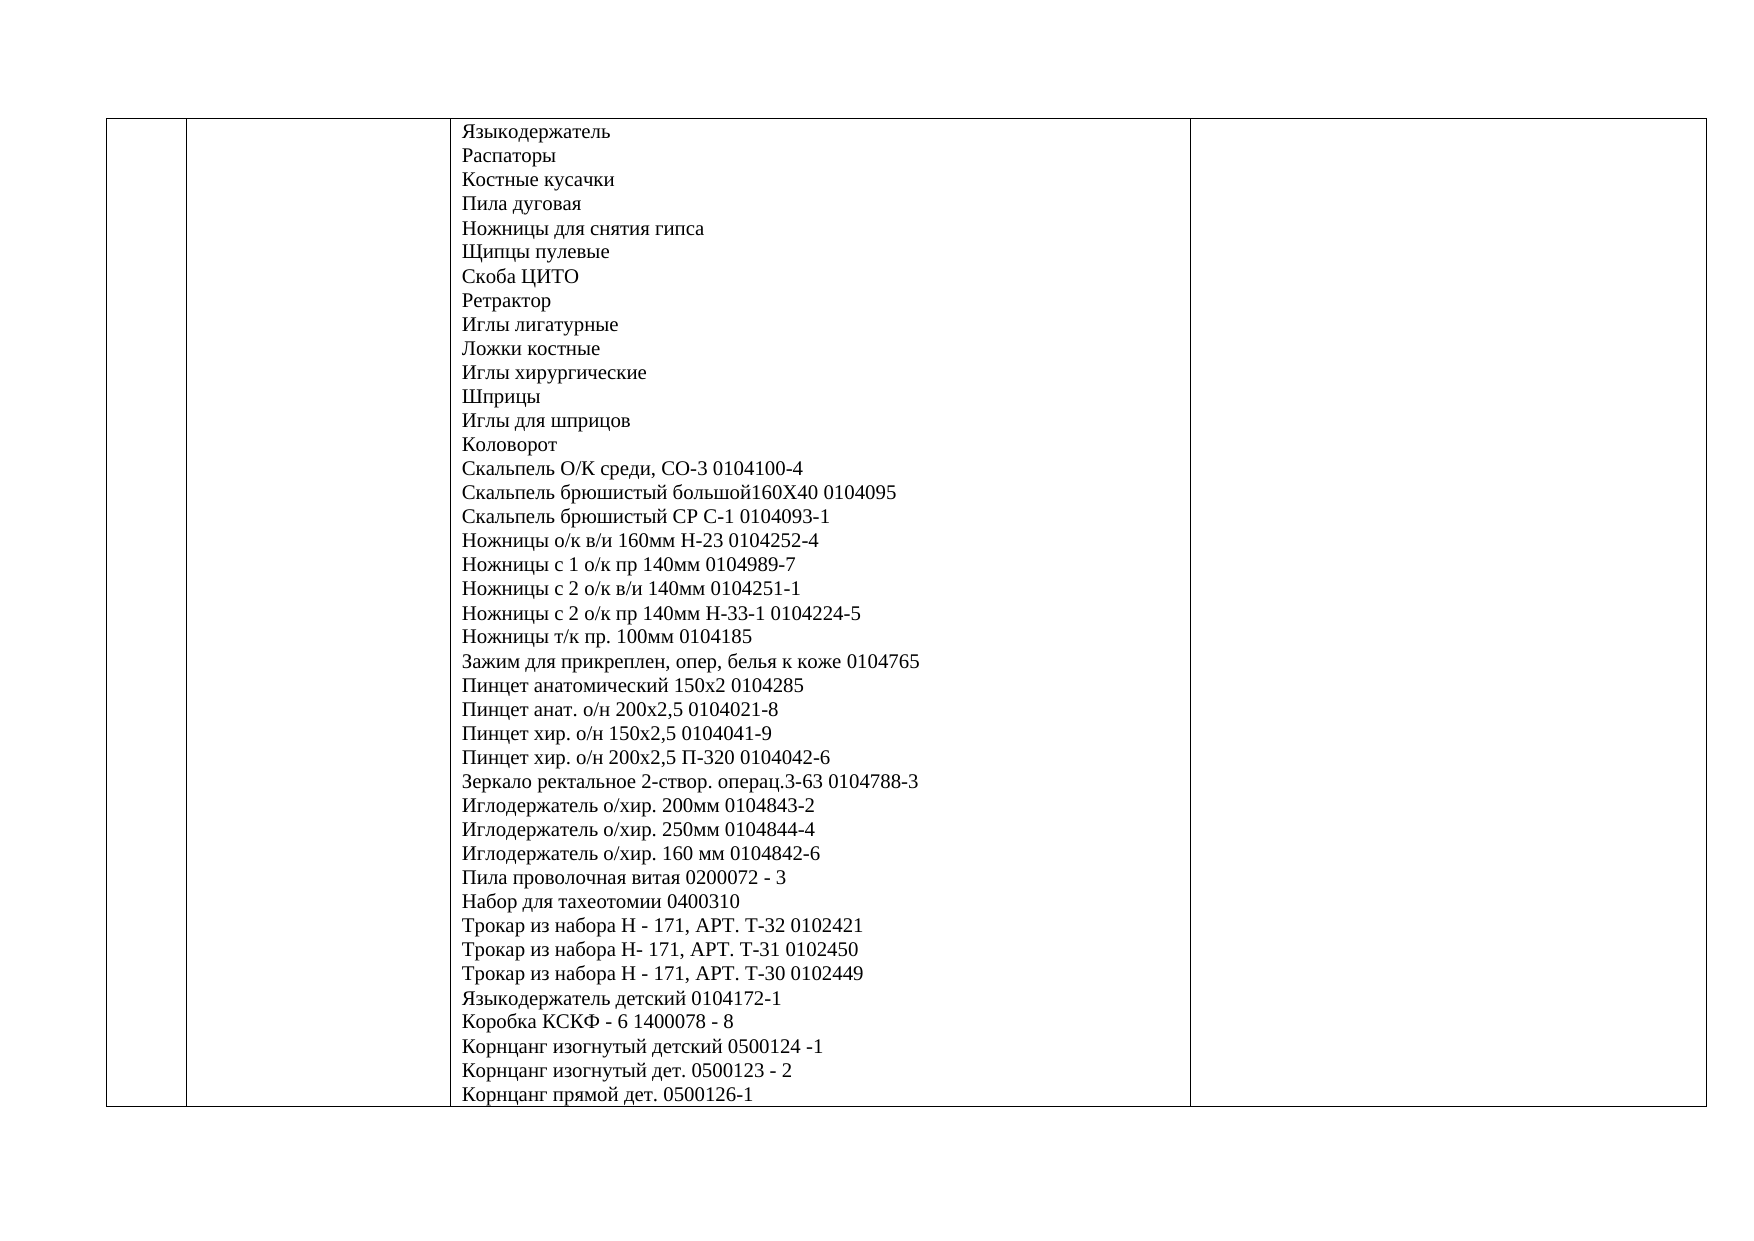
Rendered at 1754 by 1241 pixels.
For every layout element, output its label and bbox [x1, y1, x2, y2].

table_cell [107, 119, 186, 1106]
table_cell [451, 119, 1190, 1106]
table_cell [1191, 119, 1706, 1106]
table_cell [187, 119, 450, 1106]
